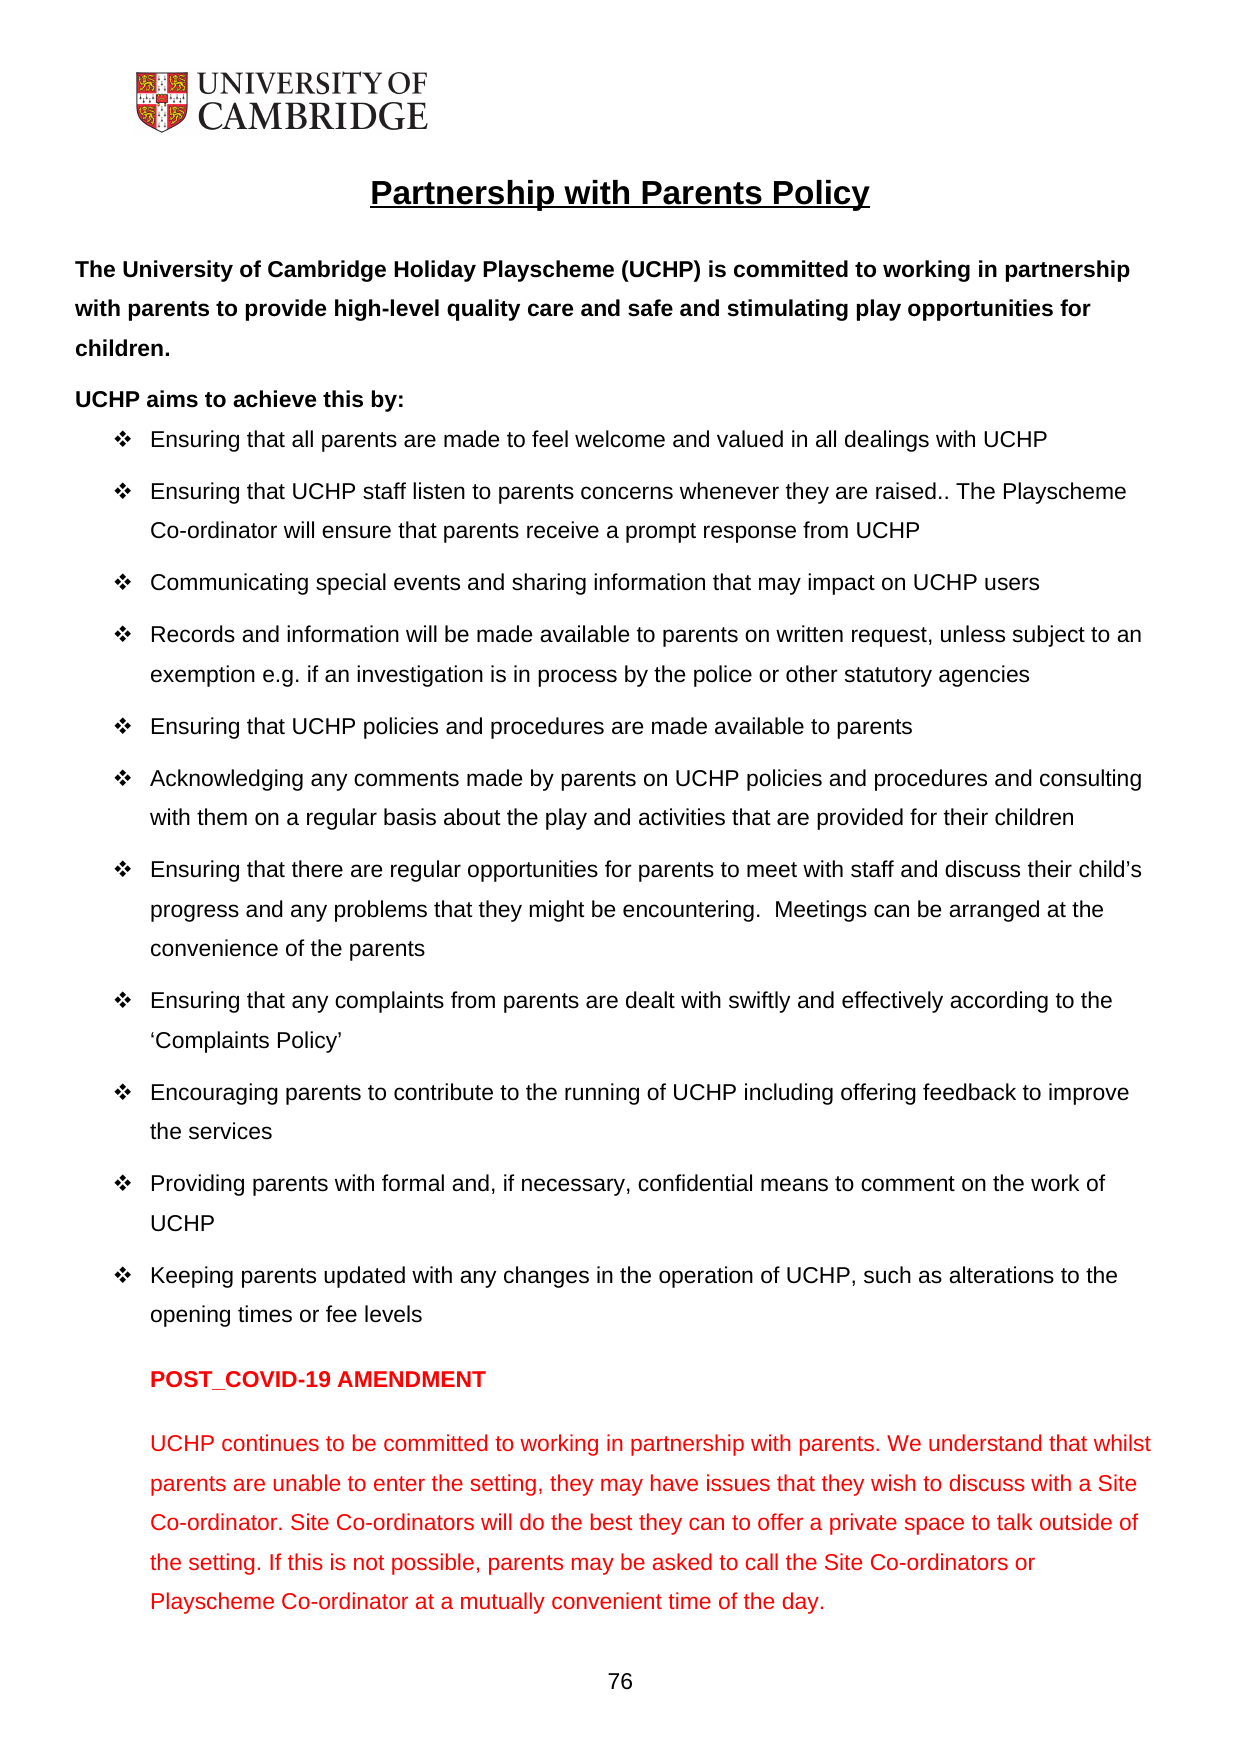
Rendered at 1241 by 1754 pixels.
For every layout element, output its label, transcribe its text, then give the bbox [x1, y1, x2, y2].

list Ensuring that all parents are made to feel welcome and valued in all dealings with UCHP [112, 426, 1165, 452]
list Records and information will be made available to parents on written request, unless subject to an exemption e.g. if an investigation is in process by the police or other statutory agencies [112, 621, 1165, 687]
list Providing parents with formal and, if necessary, confidential means to comment on the work of UCHP [112, 1170, 1165, 1236]
text POST_COVID-19 AMENDMENT [150, 1366, 1165, 1392]
list Ensuring that UCHP staff listen to parents concerns whenever they are raised.. The Playscheme Co-ordinator will ensure that parents receive a prompt response from UCHP [112, 478, 1165, 544]
list Encouraging parents to contribute to the running of UCHP including offering feedback to improve the services [112, 1079, 1165, 1144]
list Keeping parents updated with any changes in the operation of UCHP, such as alterations to the opening times or fee levels [112, 1262, 1165, 1327]
list Ensuring that any complaints from parents are dealt with swiftly and effectively according to the ‘Complaints Policy’ [112, 987, 1165, 1053]
picture [134, 70, 430, 135]
text UCHP aims to achieve this by: [75, 386, 1165, 413]
list Ensuring that UCHP policies and procedures are made available to parents [112, 713, 1165, 739]
list Ensuring that there are regular opportunities for parents to meet with staff and discuss their child’s progress and any problems that they might be encountering. Meetings can be arranged at the convenience of the parents [112, 856, 1165, 962]
list Communicating special events and sharing information that may impact on UCHP users [112, 569, 1165, 596]
text The University of Cambridge Holiday Playscheme (UCHP) is committed to working in partnership with parents to provide high-level quality care and safe and stimulating play opportunities for children. [75, 256, 1165, 361]
subtitle Partnership with Parents Policy [75, 173, 1165, 211]
list Acknowledging any comments made by parents on UCHP policies and procedures and consulting with them on a regular basis about the play and activities that are provided for their children [112, 765, 1165, 831]
text UCHP continues to be committed to working in partnership with parents. We understand that whilst parents are unable to enter the setting, they may have issues that they wish to discuss with a Site Co-ordinator. Site Co-ordinators will do the best they can to offer a private space to talk outside of the setting. If this is not possible, parents may be asked to call the Site Co-ordinators or Playscheme Co-ordinator at a mutually convenient time of the day. [150, 1430, 1165, 1614]
